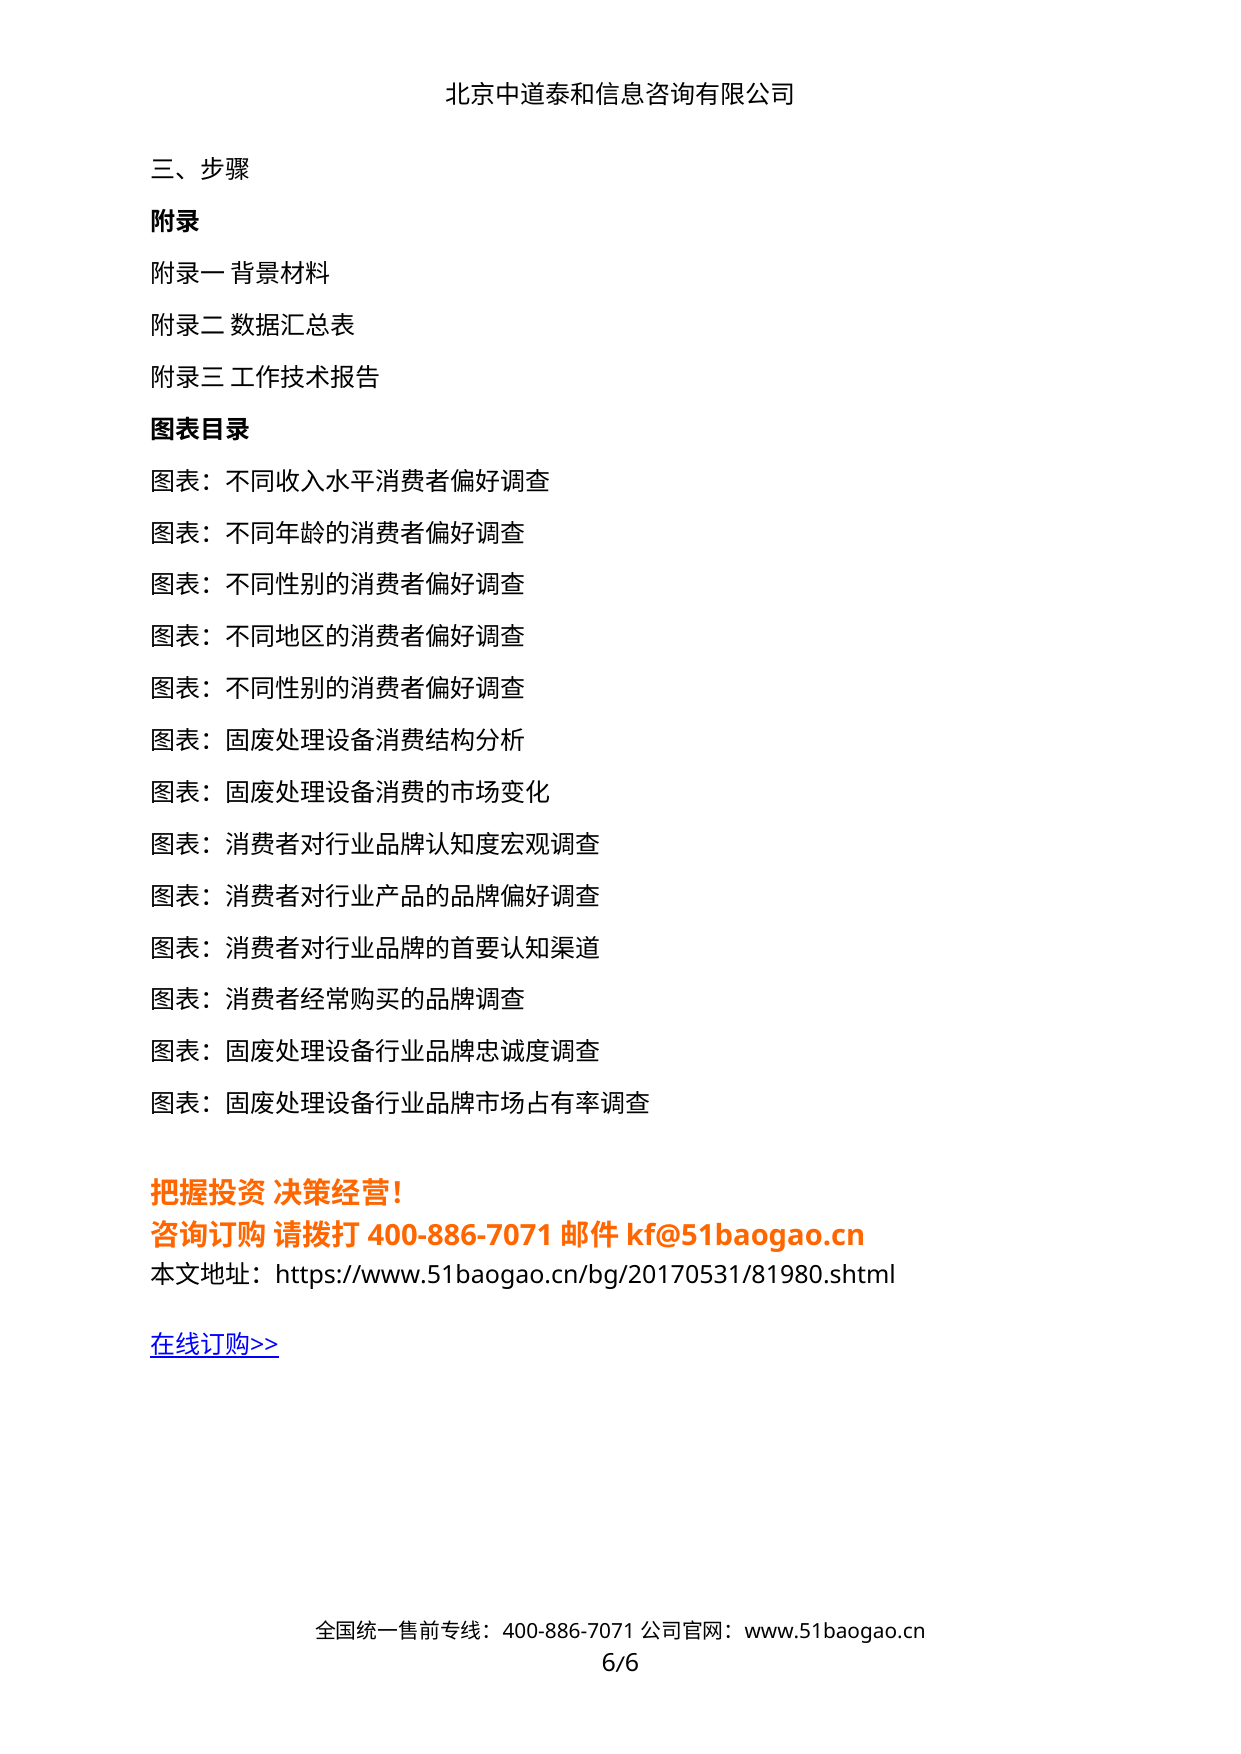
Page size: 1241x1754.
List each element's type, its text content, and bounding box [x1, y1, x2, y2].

text 图表：固废处理设备消费的市场变化 [150, 772, 1090, 809]
text 附录 [150, 202, 1090, 238]
text 在线订购>> [150, 1291, 1090, 1361]
text 图表目录 [150, 409, 1090, 446]
text 附录一 背景材料 [150, 254, 1090, 290]
text 图表：不同年龄的消费者偏好调查 [150, 513, 1090, 549]
text 图表：不同性别的消费者偏好调查 [150, 565, 1090, 601]
text 图表：不同收入水平消费者偏好调查 [150, 461, 1090, 497]
text 附录二 数据汇总表 [150, 306, 1090, 342]
text 图表：不同地区的消费者偏好调查 [150, 617, 1090, 653]
text 附录三 工作技术报告 [150, 357, 1090, 394]
text 把握投资 决策经营！咨询订购 请拨打 400-886-7071 邮件 kf@51baogao.cn本文地址：https://www.51baogao.cn/bg/20170531/81980.shtml [150, 1136, 1090, 1291]
text 图表：不同性别的消费者偏好调查 [150, 669, 1090, 705]
text 图表：消费者对行业品牌认知度宏观调查 [150, 824, 1090, 861]
text 图表：固废处理设备消费结构分析 [150, 721, 1090, 757]
text 图表：固废处理设备行业品牌市场占有率调查 [150, 1084, 1090, 1120]
text 图表：消费者对行业品牌的首要认知渠道 [150, 928, 1090, 964]
text 图表：固废处理设备行业品牌忠诚度调查 [150, 1032, 1090, 1068]
text 图表：消费者对行业产品的品牌偏好调查 [150, 876, 1090, 912]
text 图表：消费者经常购买的品牌调查 [150, 980, 1090, 1016]
text 三、步骤 [150, 150, 1090, 186]
